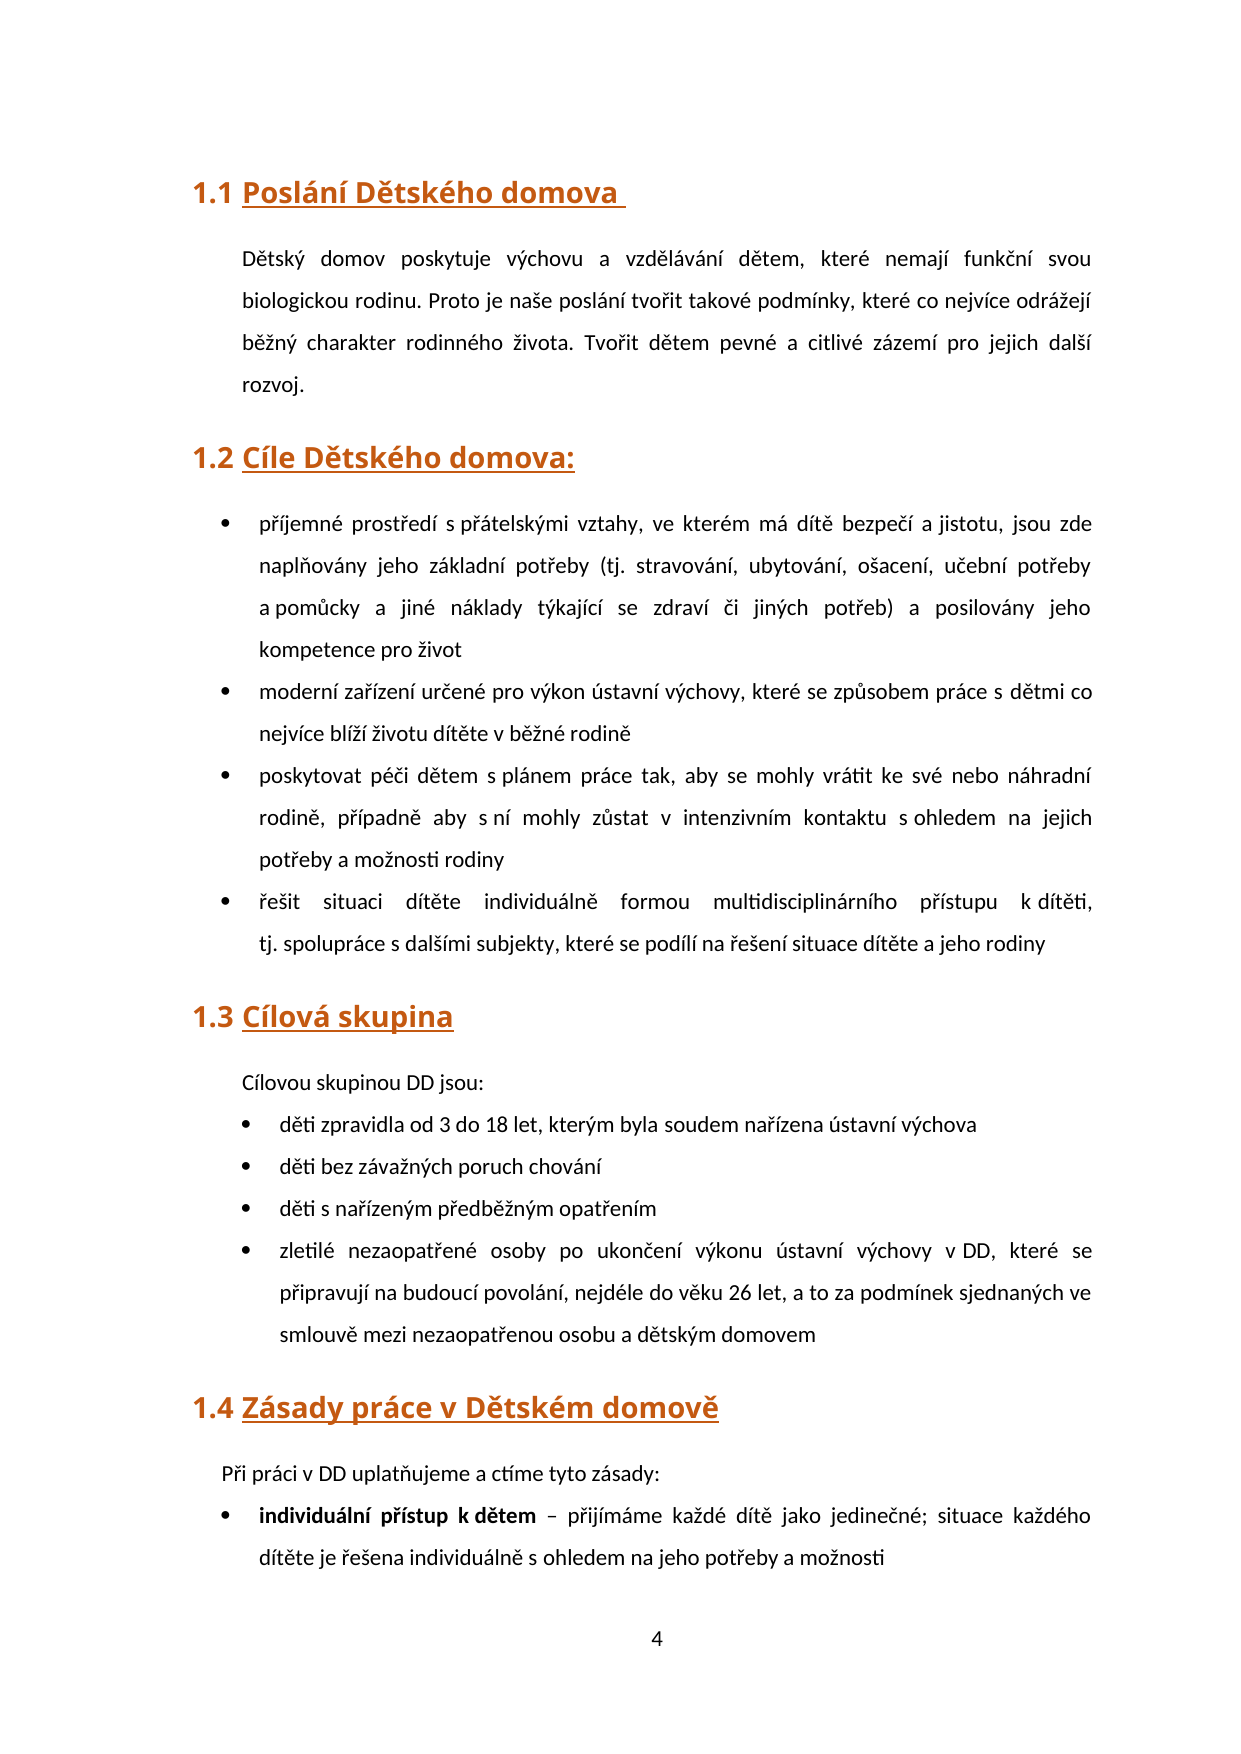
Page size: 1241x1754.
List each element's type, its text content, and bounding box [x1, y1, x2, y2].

subtitle Poslání Dětského domova [192, 173, 1093, 212]
text Dětský domov poskytuje výchovu a vzdělávání dětem, které nemají funkční svou biologickou rodinu. Proto je naše poslání tvořit takové podmínky, které co nejvíce odrážejí běžný charakter rodinného života. Tvořit dětem pevné a citlivé zázemí pro jejich další rozvoj. [242, 244, 1093, 398]
text Cílovou skupinou DD jsou: [242, 1068, 1093, 1096]
list zletilé nezaopatřené osoby po ukončení výkonu ústavní výchovy v DD, které se připravují na budoucí povolání, nejdéle do věku 26 let, a to za podmínek sjednaných ve smlouvě mezi nezaopatřenou osobu a dětským domovem [242, 1236, 1093, 1348]
list příjemné prostředí s přátelskými vztahy, ve kterém má dítě bezpečí a jistotu, jsou zde naplňovány jeho základní potřeby (tj. stravování, ubytování, ošacení, učební potřeby a pomůcky a jiné náklady týkající se zdraví či jiných potřeb) a posilovány jeho kompetence pro život [221, 509, 1093, 663]
subtitle Zásady práce v Dětském domově [192, 1387, 1093, 1427]
subtitle Cíle Dětského domova: [192, 437, 1093, 477]
list individuální přístup k dětem – přijímáme každé dítě jako jedinečné; situace každého dítěte je řešena individuálně s ohledem na jeho potřeby a možnosti [221, 1501, 1093, 1571]
list děti zpravidla od 3 do 18 let, kterým byla soudem nařízena ústavní výchova [242, 1110, 1093, 1138]
list poskytovat péči dětem s plánem práce tak, aby se mohly vrátit ke své nebo náhradní rodině, případně aby s ní mohly zůstat v intenzivním kontaktu s ohledem na jejich potřeby a možnosti rodiny [221, 761, 1093, 873]
list moderní zařízení určené pro výkon ústavní výchovy, které se způsobem práce s dětmi co nejvíce blíží životu dítěte v běžné rodině [221, 677, 1093, 747]
list děti bez závažných poruch chování [242, 1152, 1093, 1180]
text Při práci v DD uplatňujeme a ctíme tyto zásady: [221, 1459, 1093, 1487]
list děti s nařízeným předběžným opatřením [242, 1194, 1093, 1222]
subtitle Cílová skupina [192, 996, 1093, 1036]
list řešit situaci dítěte individuálně formou multidisciplinárního přístupu k dítěti, tj. spolupráce s dalšími subjekty, které se podílí na řešení situace dítěte a jeho rodiny [221, 887, 1093, 957]
